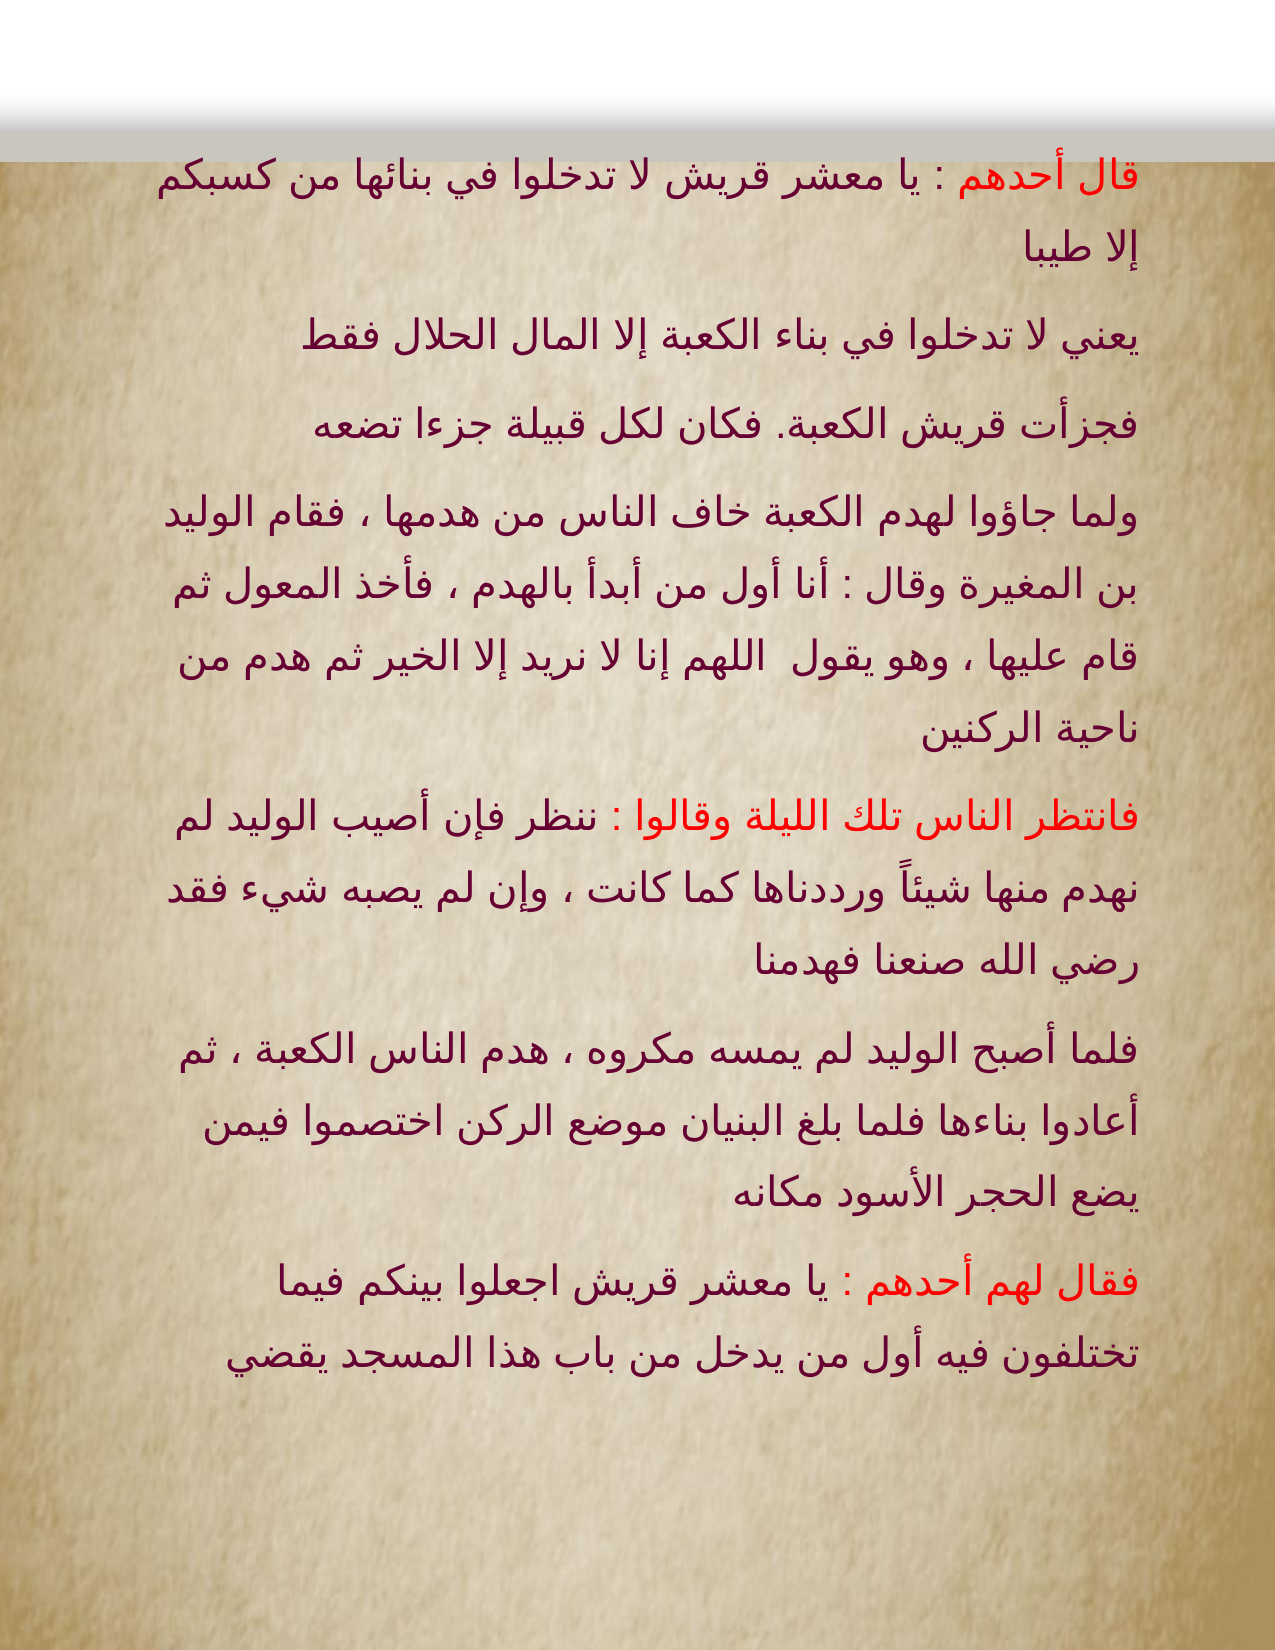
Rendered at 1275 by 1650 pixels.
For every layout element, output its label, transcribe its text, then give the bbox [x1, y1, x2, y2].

text قال أحدهم : يا معشر قريش لا تدخلوا في بنائها من كسبكم إلا طيبا [150, 150, 1140, 270]
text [150, 1256, 1140, 1376]
text فلما أصبح الوليد لم يمسه مكروه ، هدم الناس الكعبة ، ثم أعادوا بناءها فلما بلغ البنيان موضع الركن اختصموا فيمن يضع الحجر الأسود مكانه [150, 1024, 1140, 1216]
text فانتظر الناس تلك الليلة وقالوا : ننظر فإن أصيب الوليد لم نهدم منها شيئاً ورددناها كما كانت ، وإن لم يصبه شيء فقد رضي الله صنعنا فهدمنا [150, 792, 1140, 983]
text فجزأت قريش الكعبة. فكان لكل قبيلة جزءا تضعه [150, 399, 1140, 447]
picture [0, 162, 1275, 1650]
text ولما جاؤوا لهدم الكعبة خاف الناس من هدمها ، فقام الوليد بن المغيرة وقال : أنا أول من أبدأ بالهدم ، فأخذ المعول ثم قام عليها ، وهو يقول اللهم إنا لا نريد إلا الخير ثم هدم من ناحية الركنين [150, 487, 1140, 751]
text يعني لا تدخلوا في بناء الكعبة إلا المال الحلال فقط [150, 310, 1140, 358]
